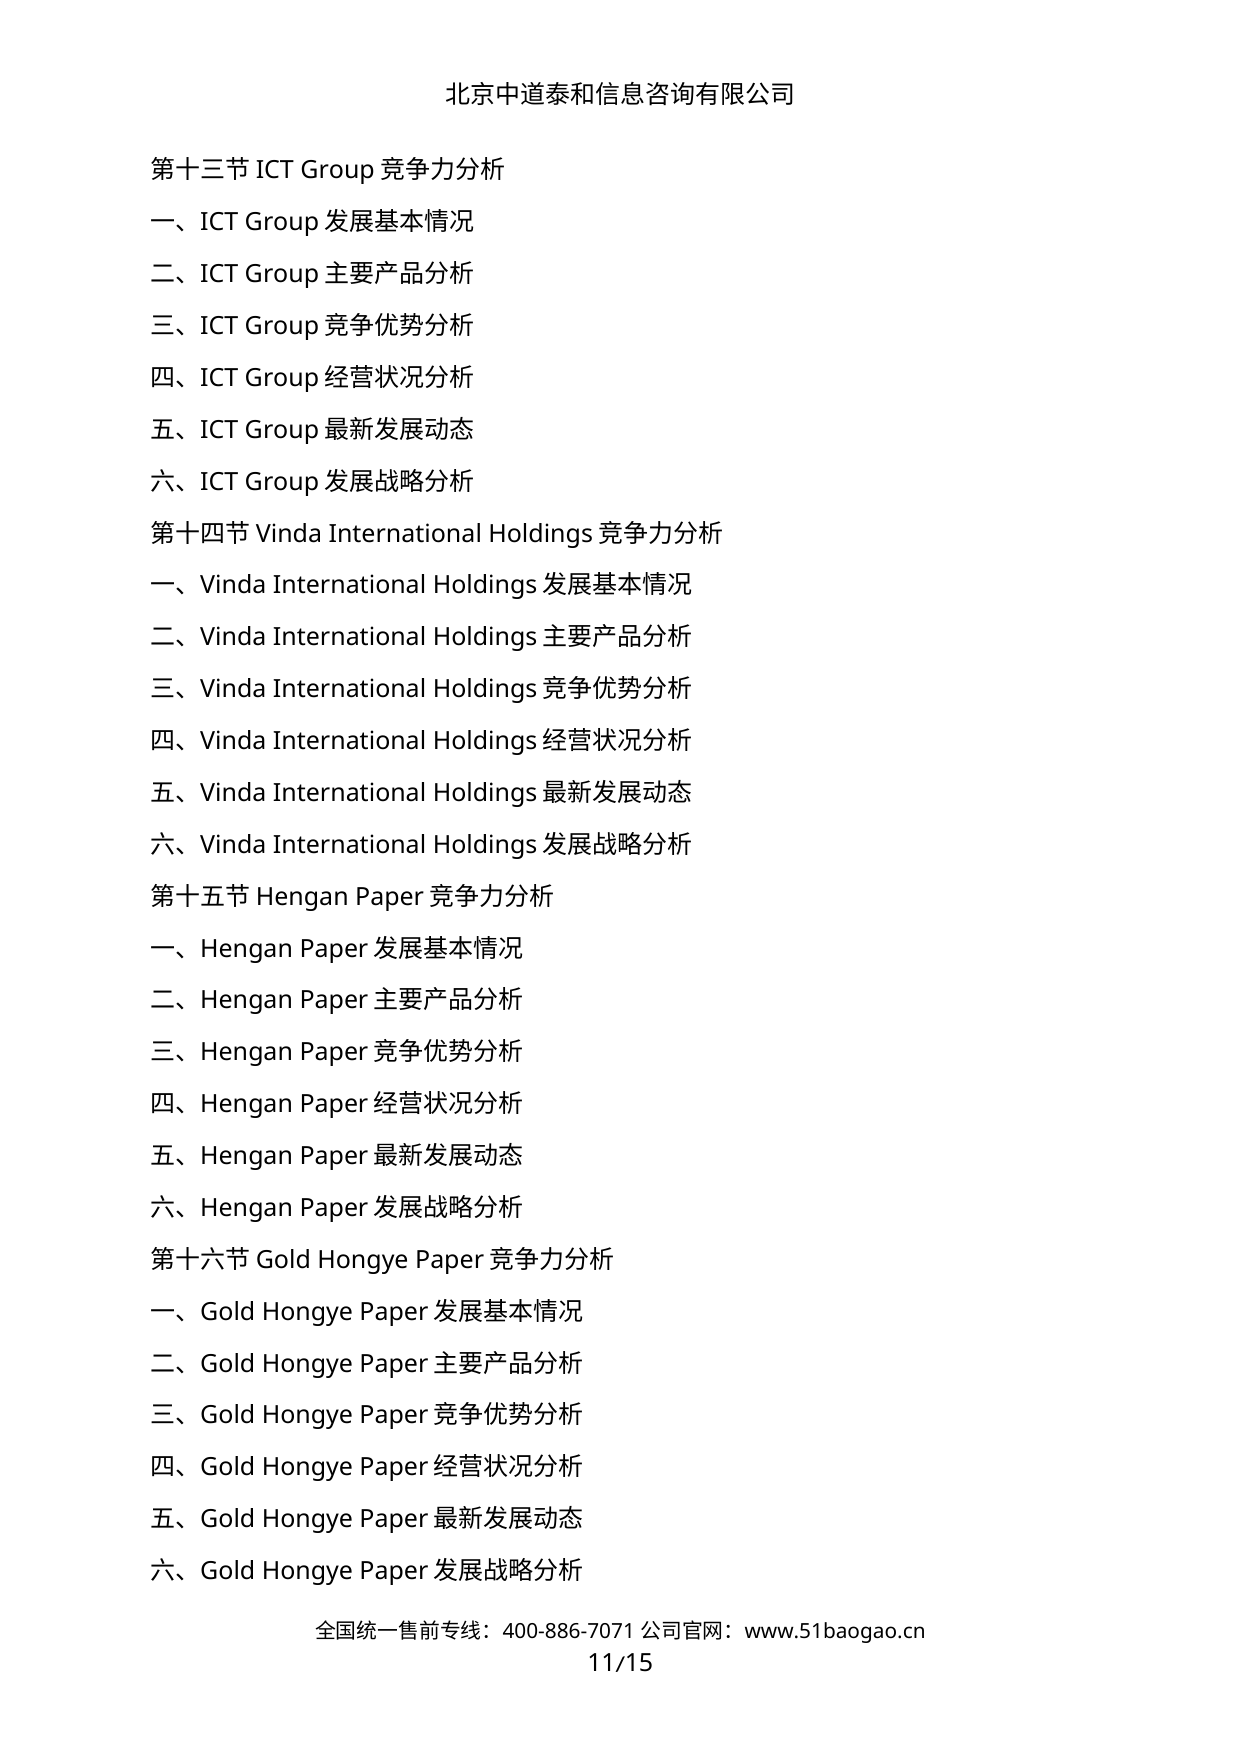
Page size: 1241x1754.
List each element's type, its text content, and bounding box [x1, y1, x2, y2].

text 六、ICT Group发展战略分析 [150, 461, 1090, 497]
text 四、ICT Group经营状况分析 [150, 357, 1090, 394]
text 第十三节 ICT Group竞争力分析 [150, 150, 1090, 186]
text 六、Hengan Paper发展战略分析 [150, 1187, 1090, 1224]
text 三、Hengan Paper竞争优势分析 [150, 1032, 1090, 1068]
text 二、ICT Group主要产品分析 [150, 254, 1090, 290]
text 四、Hengan Paper经营状况分析 [150, 1084, 1090, 1120]
text 一、Vinda International Holdings发展基本情况 [150, 565, 1090, 601]
text 三、ICT Group竞争优势分析 [150, 306, 1090, 342]
text 一、Gold Hongye Paper发展基本情况 [150, 1291, 1090, 1327]
text 五、Vinda International Holdings最新发展动态 [150, 772, 1090, 809]
text 第十五节 Hengan Paper竞争力分析 [150, 876, 1090, 912]
text 第十六节 Gold Hongye Paper竞争力分析 [150, 1239, 1090, 1276]
text 六、Vinda International Holdings发展战略分析 [150, 824, 1090, 861]
text 二、Gold Hongye Paper主要产品分析 [150, 1343, 1090, 1379]
text 三、Vinda International Holdings竞争优势分析 [150, 669, 1090, 705]
text 四、Gold Hongye Paper经营状况分析 [150, 1447, 1090, 1483]
text 二、Vinda International Holdings主要产品分析 [150, 617, 1090, 653]
text 二、Hengan Paper主要产品分析 [150, 980, 1090, 1016]
text 一、Hengan Paper发展基本情况 [150, 928, 1090, 964]
text 五、Hengan Paper最新发展动态 [150, 1136, 1090, 1172]
text 第十四节 Vinda International Holdings竞争力分析 [150, 513, 1090, 549]
text 一、ICT Group发展基本情况 [150, 202, 1090, 238]
text 六、Gold Hongye Paper发展战略分析 [150, 1551, 1090, 1587]
text 五、Gold Hongye Paper最新发展动态 [150, 1499, 1090, 1535]
text 四、Vinda International Holdings经营状况分析 [150, 721, 1090, 757]
text 五、ICT Group最新发展动态 [150, 409, 1090, 446]
text 三、Gold Hongye Paper竞争优势分析 [150, 1395, 1090, 1431]
